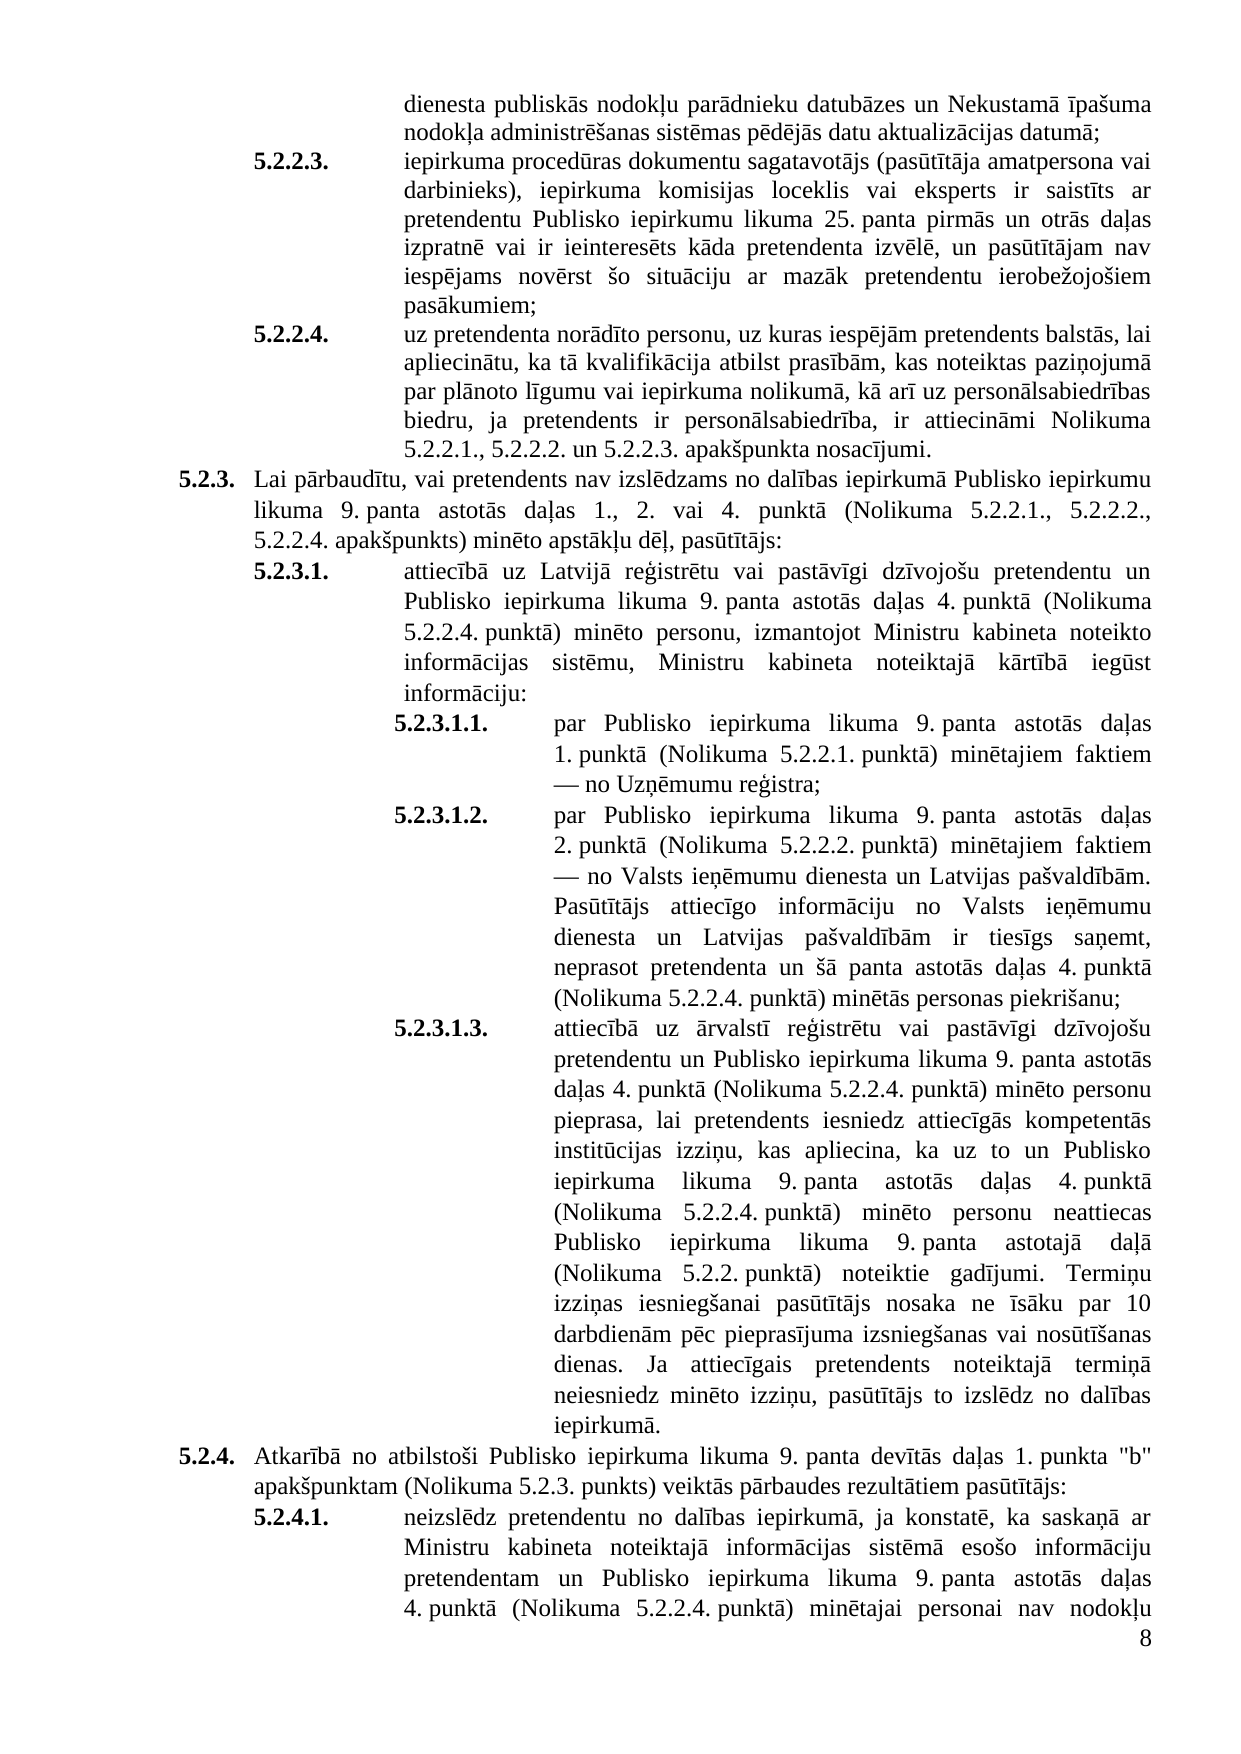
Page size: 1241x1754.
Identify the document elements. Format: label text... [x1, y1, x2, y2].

text 5.2.2.4. uz pretendenta norādīto personu, uz kuras iespējām pretendents balstās, lai apliecinātu, ka tā kvalifikācija atbilst prasībām, kas noteiktas paziņojumā par plānoto līgumu vai iepirkuma nolikumā, kā arī uz personālsabiedrības biedru, ja pretendents ir personālsabiedrība, ir attiecināmi Nolikuma 5.2.2.1., 5.2.2.2. un 5.2.2.3. apakšpunkta nosacījumi. [253, 319, 1152, 462]
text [253, 89, 1152, 146]
text 5.2.4. Atkarībā no atbilstoši Publisko iepirkuma likuma 9. panta devītās daļas 1. punkta "b" apakšpunktam (Nolikuma 5.2.3. punkts) veiktās pārbaudes rezultātiem pasūtītājs: [178, 1439, 1152, 1500]
text 5.2.3.1.1. par Publisko iepirkuma likuma 9. panta astotās daļas 1. punktā (Nolikuma 5.2.2.1. punktā) minētajiem faktiem — no Uzņēmumu reģistra; [394, 707, 1152, 798]
text 5.2.3.1. attiecībā uz Latvijā reģistrētu vai pastāvīgi dzīvojošu pretendentu un Publisko iepirkuma likuma 9. panta astotās daļas 4. punktā (Nolikuma 5.2.2.4. punktā) minēto personu, izmantojot Ministru kabineta noteikto informācijas sistēmu, Ministru kabineta noteiktajā kārtībā iegūst informāciju: [253, 554, 1152, 707]
text 5.2.3. Lai pārbaudītu, vai pretendents nav izslēdzams no dalības iepirkumā Publisko iepirkumu likuma 9. panta astotās daļas 1., 2. vai 4. punktā (Nolikuma 5.2.2.1., 5.2.2.2., 5.2.2.4. apakšpunkts) minēto apstākļu dēļ, pasūtītājs: [178, 462, 1152, 554]
text 5.2.2.3. iepirkuma procedūras dokumentu sagatavotājs (pasūtītāja amatpersona vai darbinieks), iepirkuma komisijas loceklis vai eksperts ir saistīts ar pretendentu Publisko iepirkumu likuma 25. panta pirmās un otrās daļas izpratnē vai ir ieinteresēts kāda pretendenta izvēlē, un pasūtītājam nav iespējams novērst šo situāciju ar mazāk pretendentu ierobežojošiem pasākumiem; [253, 146, 1152, 319]
text 5.2.3.1.2. par Publisko iepirkuma likuma 9. panta astotās daļas 2. punktā (Nolikuma 5.2.2.2. punktā) minētajiem faktiem — no Valsts ieņēmumu dienesta un Latvijas pašvaldībām. Pasūtītājs attiecīgo informāciju no Valsts ieņēmumu dienesta un Latvijas pašvaldībām ir tiesīgs saņemt, neprasot pretendenta un šā panta astotās daļas 4. punktā (Nolikuma 5.2.2.4. punktā) minētās personas piekrišanu; [394, 798, 1152, 1012]
text 5.2.3.1.3. attiecībā uz ārvalstī reģistrētu vai pastāvīgi dzīvojošu pretendentu un Publisko iepirkuma likuma 9. panta astotās daļas 4. punktā (Nolikuma 5.2.2.4. punktā) minēto personu pieprasa, lai pretendents iesniedz attiecīgās kompetentās institūcijas izziņu, kas apliecina, ka uz to un Publisko iepirkuma likuma 9. panta astotās daļas 4. punktā (Nolikuma 5.2.2.4. punktā) minēto personu neattiecas Publisko iepirkuma likuma 9. panta astotajā daļā (Nolikuma 5.2.2. punktā) noteiktie gadījumi. Termiņu izziņas iesniegšanai pasūtītājs nosaka ne īsāku par 10 darbdienām pēc pieprasījuma izsniegšanas vai nosūtīšanas dienas. Ja attiecīgais pretendents noteiktajā termiņā neiesniedz minēto izziņu, pasūtītājs to izslēdz no dalības iepirkumā. [394, 1012, 1152, 1439]
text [253, 1500, 1152, 1622]
